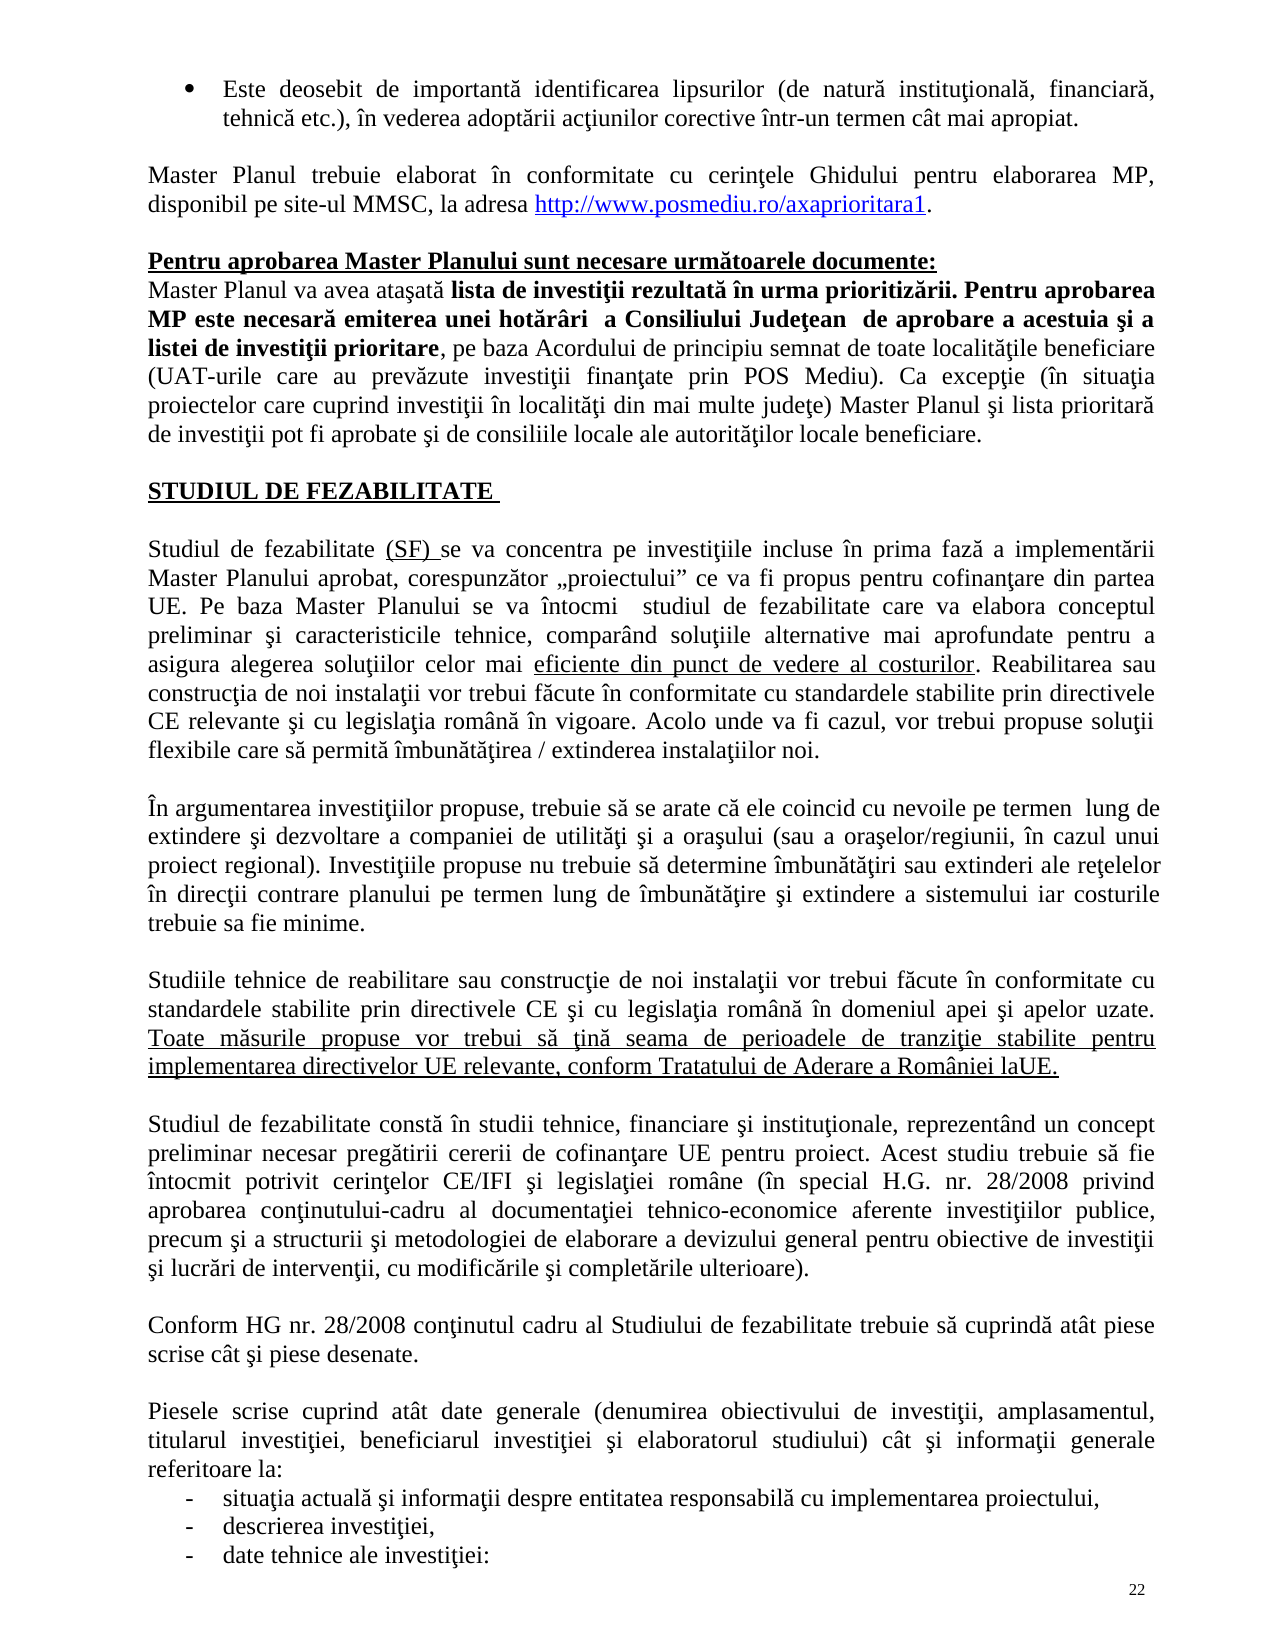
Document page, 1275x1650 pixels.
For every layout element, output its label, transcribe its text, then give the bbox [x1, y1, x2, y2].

text Studiul de fezabilitate constă în studii tehnice, financiare şi instituţionale, reprezentând un concept preliminar necesar pregătirii cererii de cofinanţare UE pentru proiect. Acest studiu trebuie să fie întocmit potrivit cerinţelor CE/IFI şi legislaţiei române (în special H.G. nr. 28/2008 privind aprobarea conţinutului-cadru al documentaţiei tehnico-economice aferente investiţiilor publice, precum şi a structurii şi metodologiei de elaborare a devizului general pentru obiective de investiţii şi lucrări de intervenţii, cu modificările şi completările ulterioare). [148, 1109, 1156, 1281]
list date tehnice ale investiţiei: [185, 1540, 1156, 1569]
list descrierea investiţiei, [185, 1511, 1156, 1540]
list situaţia actuală şi informaţii despre entitatea responsabilă cu implementarea proiectului, [185, 1483, 1156, 1511]
text Studiul de fezabilitate (SF) se va concentra pe investiţiile incluse în prima fază a implementării Master Planului aprobat, corespunzător „proiectului” ce va fi propus pentru cofinanţare din partea UE. Pe baza Master Planului se va întocmi studiul de fezabilitate care va elabora conceptul preliminar şi caracteristicile tehnice, comparând soluţiile alternative mai aprofundate pentru a asigura alegerea soluţiilor celor mai eficiente din punct de vedere al costurilor. Reabilitarea sau construcţia de noi instalaţii vor trebui făcute în conformitate cu standardele stabilite prin directivele CE relevante şi cu legislaţia română în vigoare. Acolo unde va fi cazul, vor trebui propuse soluţii flexibile care să permită îmbunătăţirea / extinderea instalaţiilor noi. [148, 534, 1156, 764]
list Este deosebit de importantă identificarea lipsurilor (de natură instituţională, financiară, tehnică etc.), în vederea adoptării acţiunilor corective într-un termen cât mai apropiat. [185, 74, 1156, 131]
text Studiile tehnice de reabilitare sau construcţie de noi instalaţii vor trebui făcute în conformitate cu standardele stabilite prin directivele CE şi cu legislaţia română în domeniul apei şi apelor uzate. Toate măsurile propuse vor trebui să ţină seama de perioadele de tranziţie stabilite pentru implementarea directivelor UE relevante, conform Tratatului de Aderare a României laUE. [148, 1049, 1156, 1080]
text Studiile tehnice de reabilitare sau construcţie de noi instalaţii vor trebui făcute în conformitate cu standardele stabilite prin directivele CE şi cu legislaţia română în domeniul apei şi apelor uzate. Toate măsurile propuse vor trebui să ţină seama de perioadele de tranziţie stabilite pentru implementarea directivelor UE relevante, conform Tratatului de Aderare a României laUE. [148, 965, 1156, 1048]
text Master Planul trebuie elaborat în conformitate cu cerinţele Ghidului pentru elaborarea MP, disponibil pe site-ul MMSC, la adresa http://www.posmediu.ro/axaprioritara1. [148, 160, 1156, 218]
list În argumentarea investiţiilor propuse, trebuie să se arate că ele coincid cu nevoile pe termen lung de extindere şi dezvoltare a companiei de utilităţi şi a oraşului (sau a oraşelor/regiunii, în cazul unui proiect regional). Investiţiile propuse nu trebuie să determine îmbunătăţiri sau extinderi ale reţelelor în direcţii contrare planului pe termen lung de îmbunătăţire şi extindere a sistemului iar costurile trebuie sa fie minime. [148, 793, 1162, 936]
text Piesele scrise cuprind atât date generale (denumirea obiectivului de investiţii, amplasamentul, titularul investiţiei, beneficiarul investiţiei şi elaboratorul studiului) cât şi informaţii generale referitoare la: [148, 1396, 1156, 1483]
text Master Planul va avea ataşată lista de investiţii rezultată în urma prioritizării. Pentru aprobarea MP este necesară emiterea unei hotărâri a Consiliului Judeţean de aprobare a acestuia şi a listei de investiţii prioritare, pe baza Acordului de principiu semnat de toate localităţile beneficiare (UAT-urile care au prevăzute investiţii finanţate prin POS Mediu). Ca excepţie (în situaţia proiectelor care cuprind investiţii în localităţi din mai multe judeţe) Master Planul şi lista prioritară de investiţii pot fi aprobate şi de consiliile locale ale autorităţilor locale beneficiare. [148, 275, 1156, 448]
text Pentru aprobarea Master Planului sunt necesare următoarele documente: [148, 246, 1156, 275]
text STUDIUL DE FEZABILITATE [148, 476, 1156, 505]
text Conform HG nr. 28/2008 conţinutul cadru al Studiului de fezabilitate trebuie să cuprindă atât piese scrise cât şi piese desenate. [148, 1310, 1156, 1368]
